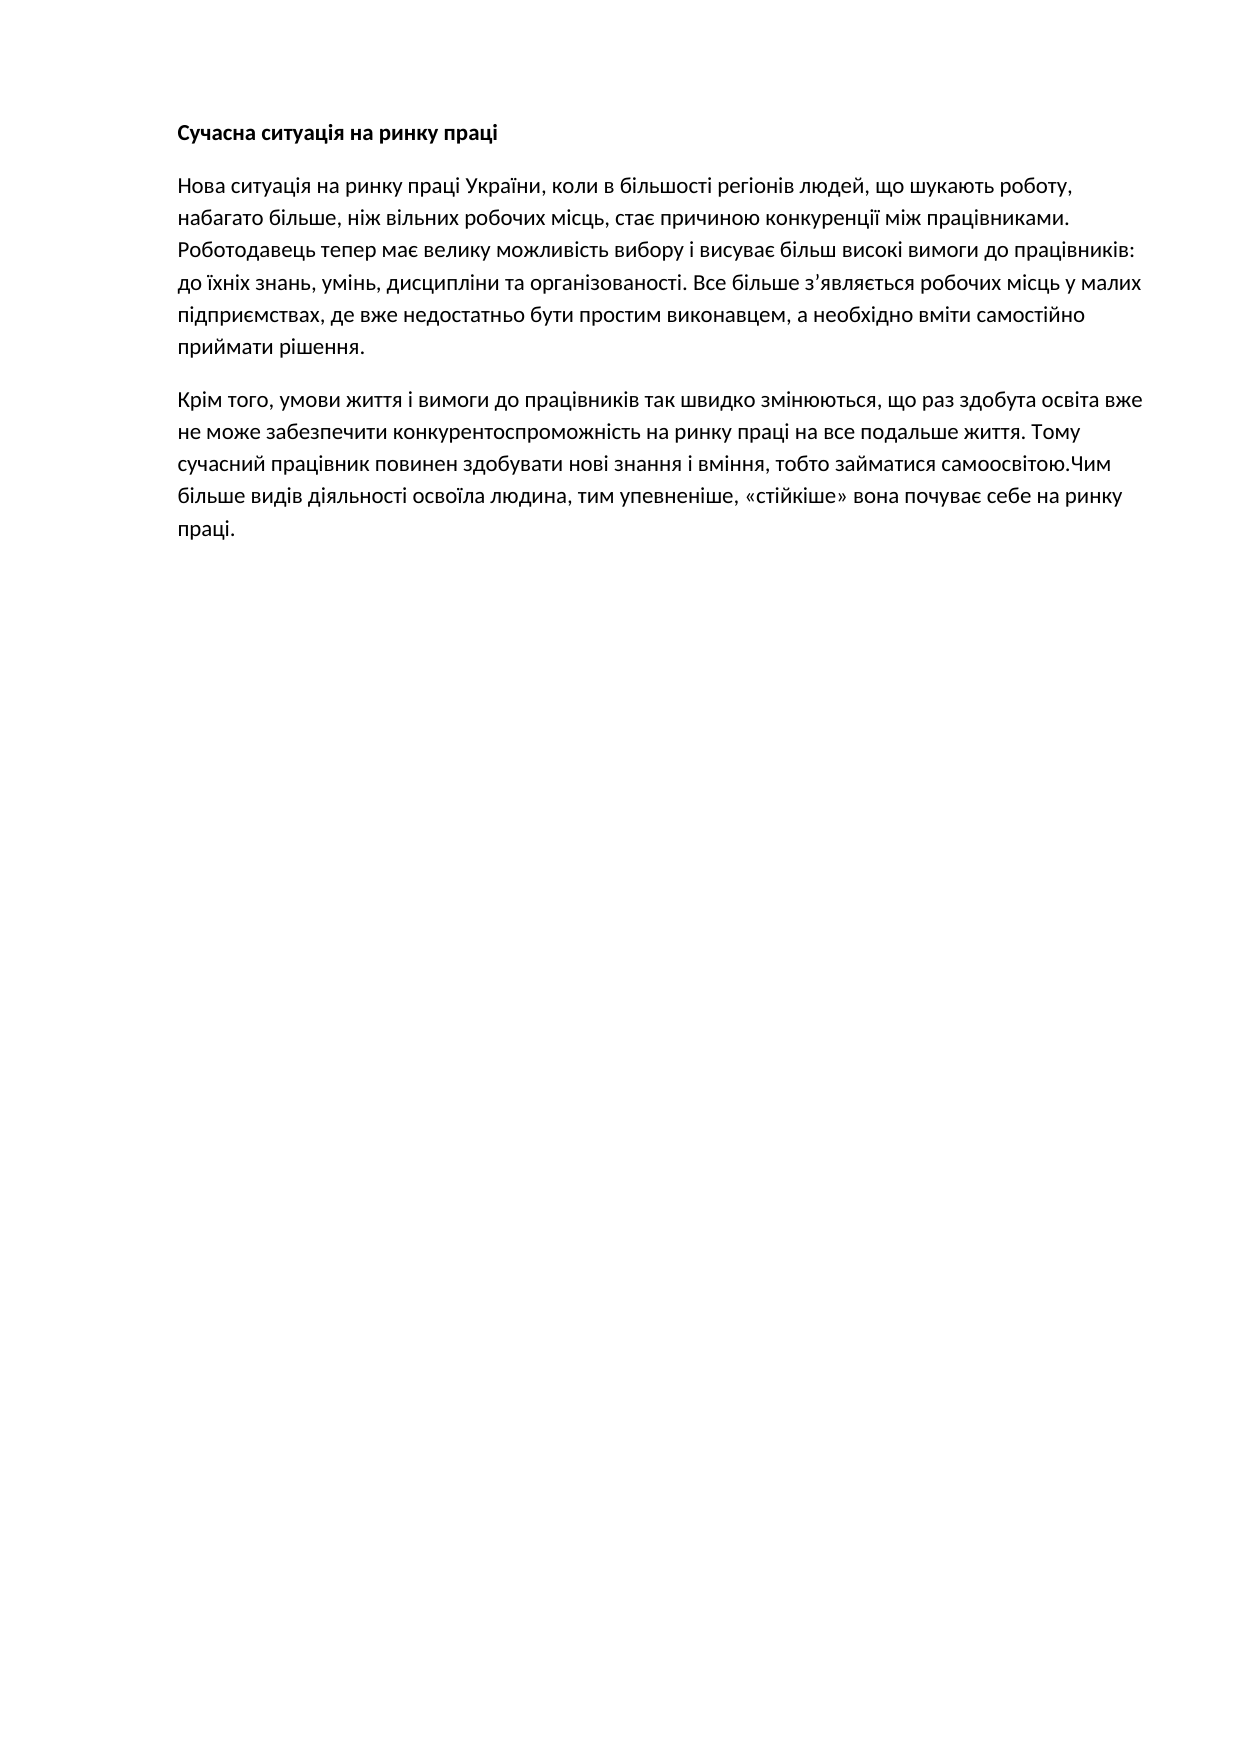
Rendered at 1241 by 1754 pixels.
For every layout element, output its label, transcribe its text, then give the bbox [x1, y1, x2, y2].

text Нова ситуація на ринку праці України, коли в більшості регіонів людей, що шукають роботу, набагато більше, ніж вільних робочих місць, стає причиною конкуренції між працівниками. Роботодавець тепер має велику можливість вибору і висуває більш високі вимоги до працівників: до їхніх знань, умінь, дисципліни та організованості. Все більше з’являється робочих місць у малих підприємствах, де вже недостатньо бути простим виконавцем, а необхідно вміти самостійно приймати рішення. [177, 171, 1152, 360]
text Сучасна ситуація на ринку праці [177, 118, 1152, 146]
text Крім того, умови життя і вимоги до працівників так швидко змінюються, що раз здобута освіта вже не може забезпечити конкурентоспроможність на ринку праці на все подальше життя. Тому сучасний працівник повинен здобувати нові знання і вміння, тобто займатися самоосвітою.Чим більше видів діяльності освоїла людина, тим упевненіше, «стійкіше» вона почуває себе на ринку праці. [177, 385, 1152, 542]
